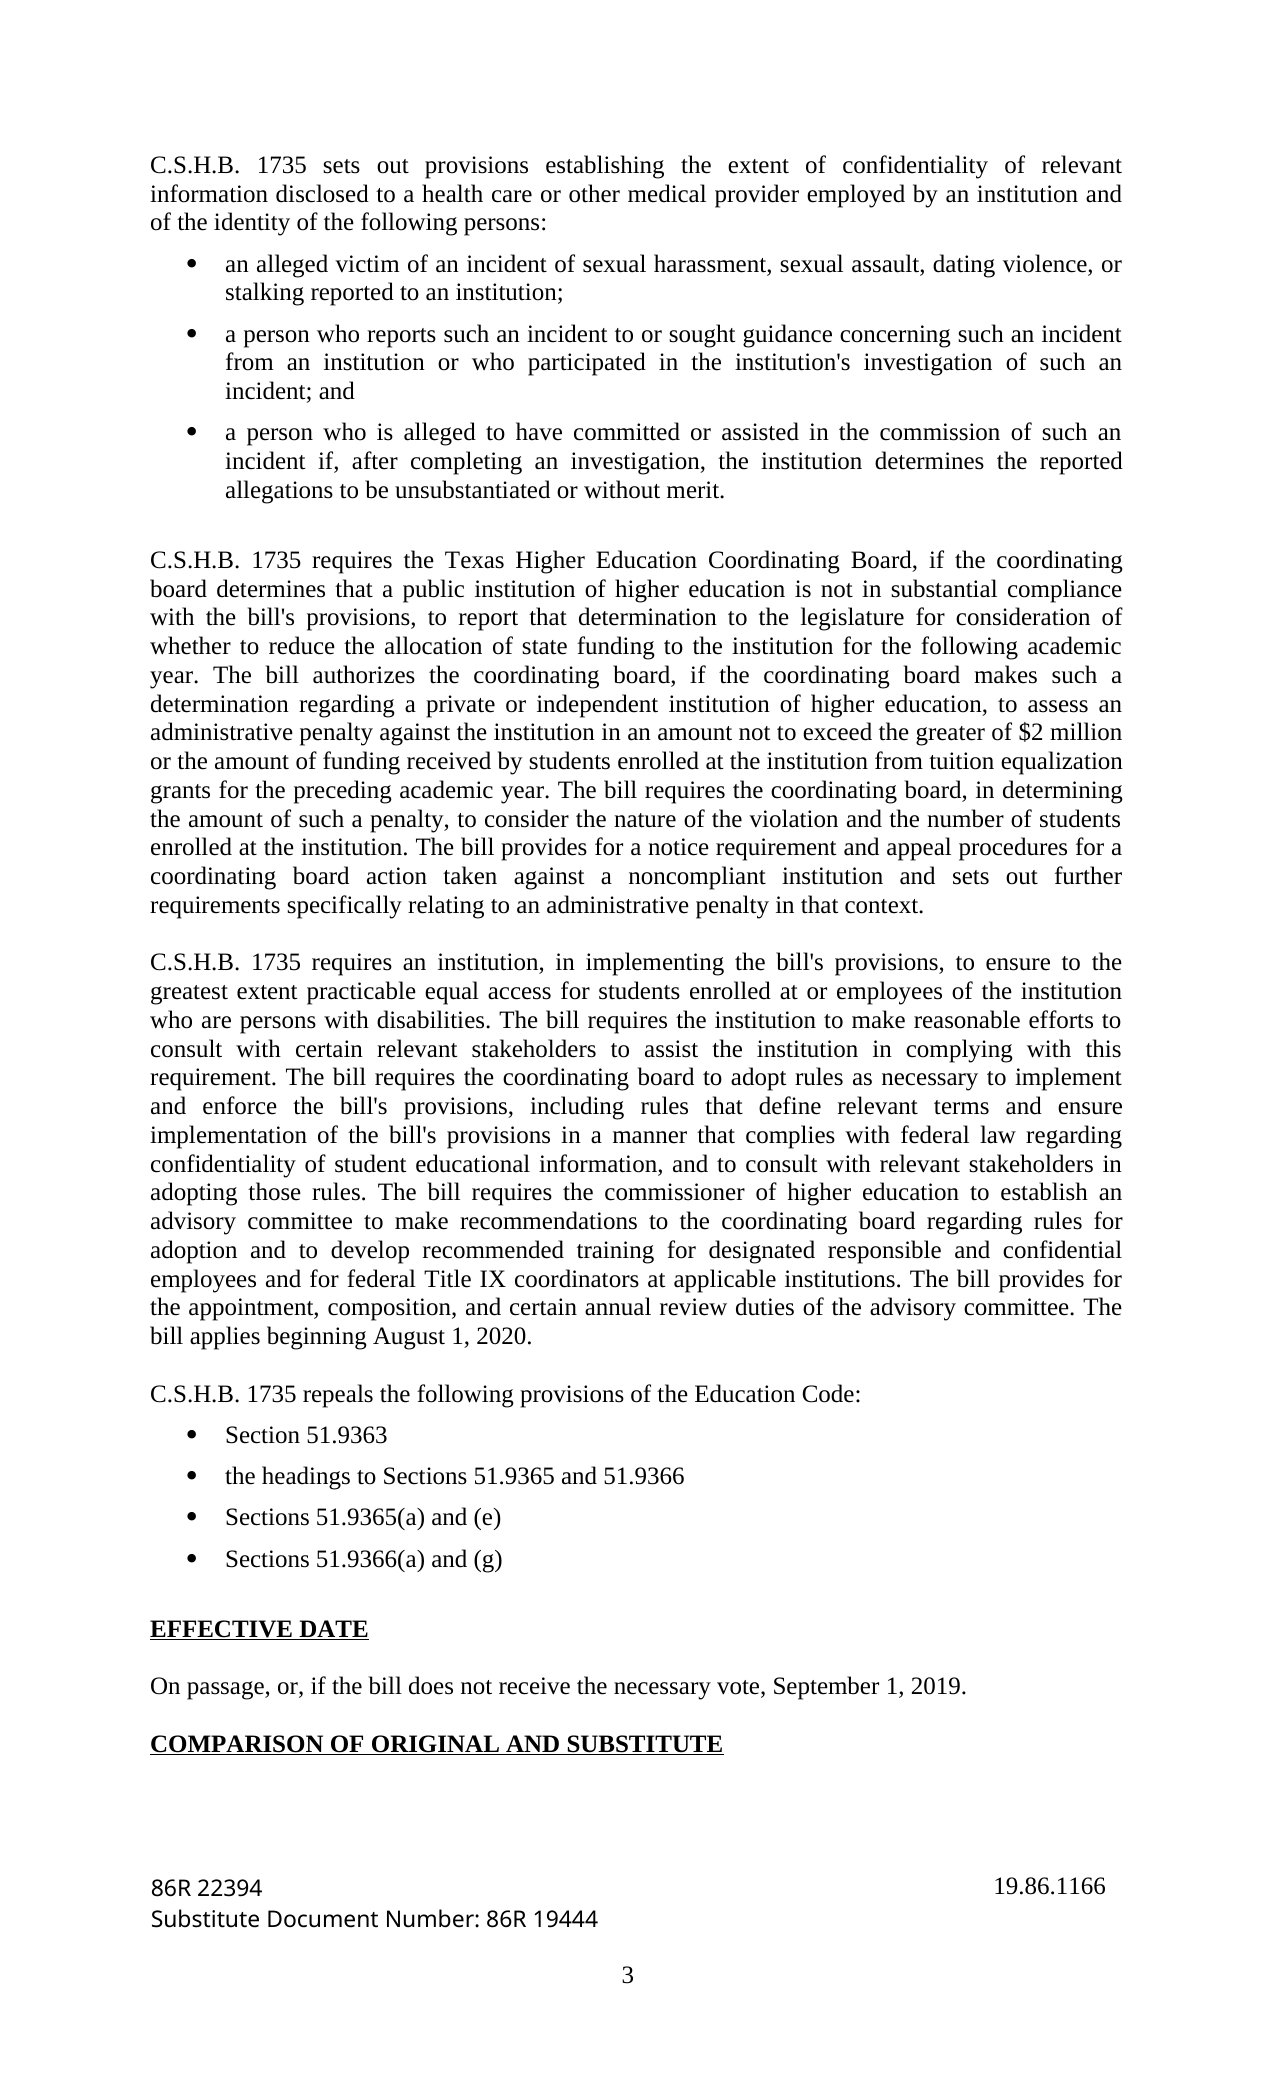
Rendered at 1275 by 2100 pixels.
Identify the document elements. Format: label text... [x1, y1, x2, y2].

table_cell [138, 1729, 1136, 1757]
table_cell EFFECTIVE DATE On passage, or, if the bill does not receive the necessary vote, September 1, 2019. [138, 1614, 1136, 1729]
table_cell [138, 150, 1136, 1614]
